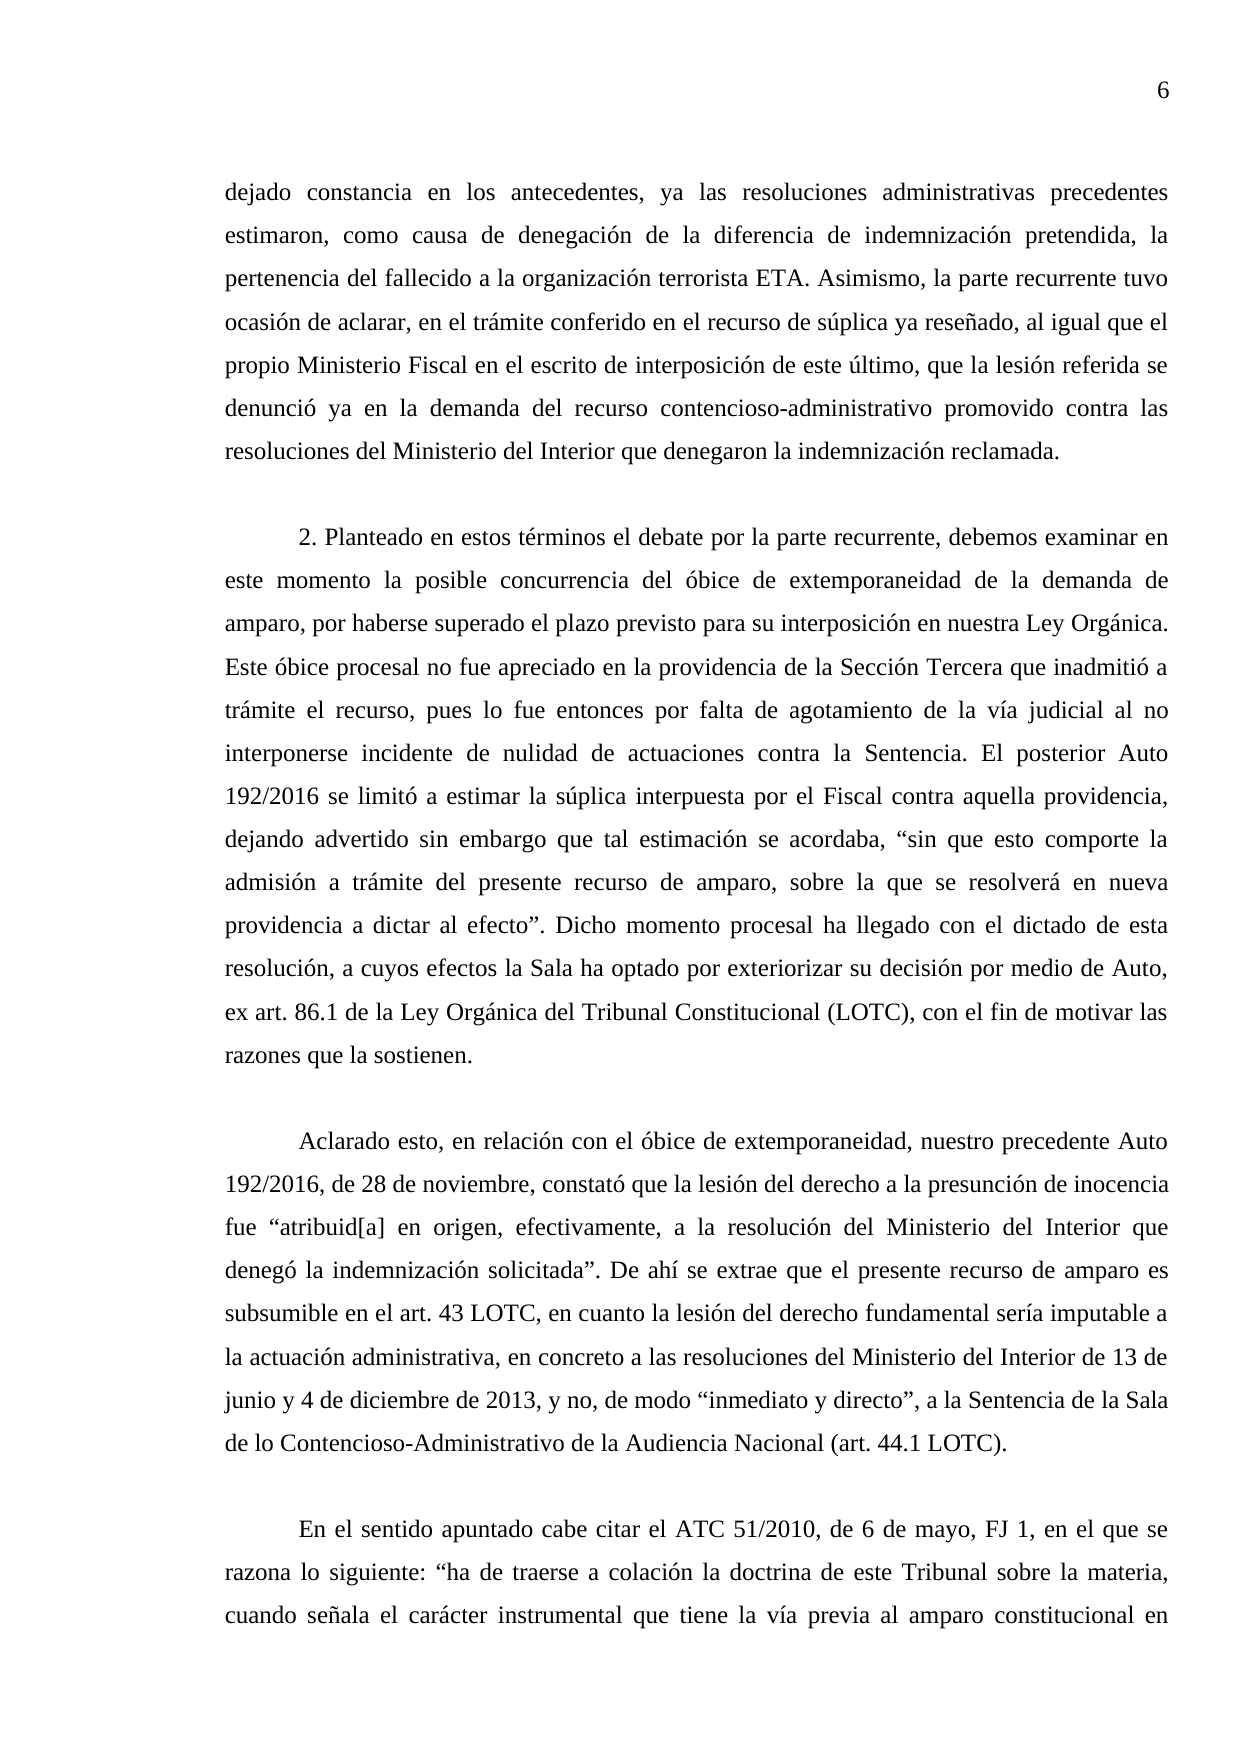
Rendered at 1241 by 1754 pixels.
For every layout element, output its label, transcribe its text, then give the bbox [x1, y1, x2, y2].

text 2. Planteado en estos términos el debate por la parte recurrente, debemos examinar en este momento la posible concurrencia del óbice de extemporaneidad de la demanda de amparo, por haberse superado el plazo previsto para su interposición en nuestra Ley Orgánica. Este óbice procesal no fue apreciado en la providencia de la Sección Tercera que inadmitió a trámite el recurso, pues lo fue entonces por falta de agotamiento de la vía judicial al no interponerse incidente de nulidad de actuaciones contra la Sentencia. El posterior Auto 192/2016 se limitó a estimar la súplica interpuesta por el Fiscal contra aquella providencia, dejando advertido sin embargo que tal estimación se acordaba, “sin que esto comporte la admisión a trámite del presente recurso de amparo, sobre la que se resolverá en nueva providencia a dictar al efecto”. Dicho momento procesal ha llegado con el dictado de esta resolución, a cuyos efectos la Sala ha optado por exteriorizar su decisión por medio de Auto, ex art. 86.1 de la Ley Orgánica del Tribunal Constitucional (LOTC), con el fin de motivar las razones que la sostienen. [224, 522, 1169, 1068]
text Aclarado esto, en relación con el óbice de extemporaneidad, nuestro precedente Auto 192/2016, de 28 de noviembre, constató que la lesión del derecho a la presunción de inocencia fue “atribuid[a] en origen, efectivamente, a la resolución del Ministerio del Interior que denegó la indemnización solicitada”. De ahí se extrae que el presente recurso de amparo es subsumible en el art. 43 LOTC, en cuanto la lesión del derecho fundamental sería imputable a la actuación administrativa, en concreto a las resoluciones del Ministerio del Interior de 13 de junio y 4 de diciembre de 2013, y no, de modo “inmediato y directo”, a la Sentencia de la Sala de lo Contencioso-Administrativo de la Audiencia Nacional (art. 44.1 LOTC). [224, 1126, 1169, 1457]
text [224, 177, 1169, 465]
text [224, 1514, 1169, 1629]
